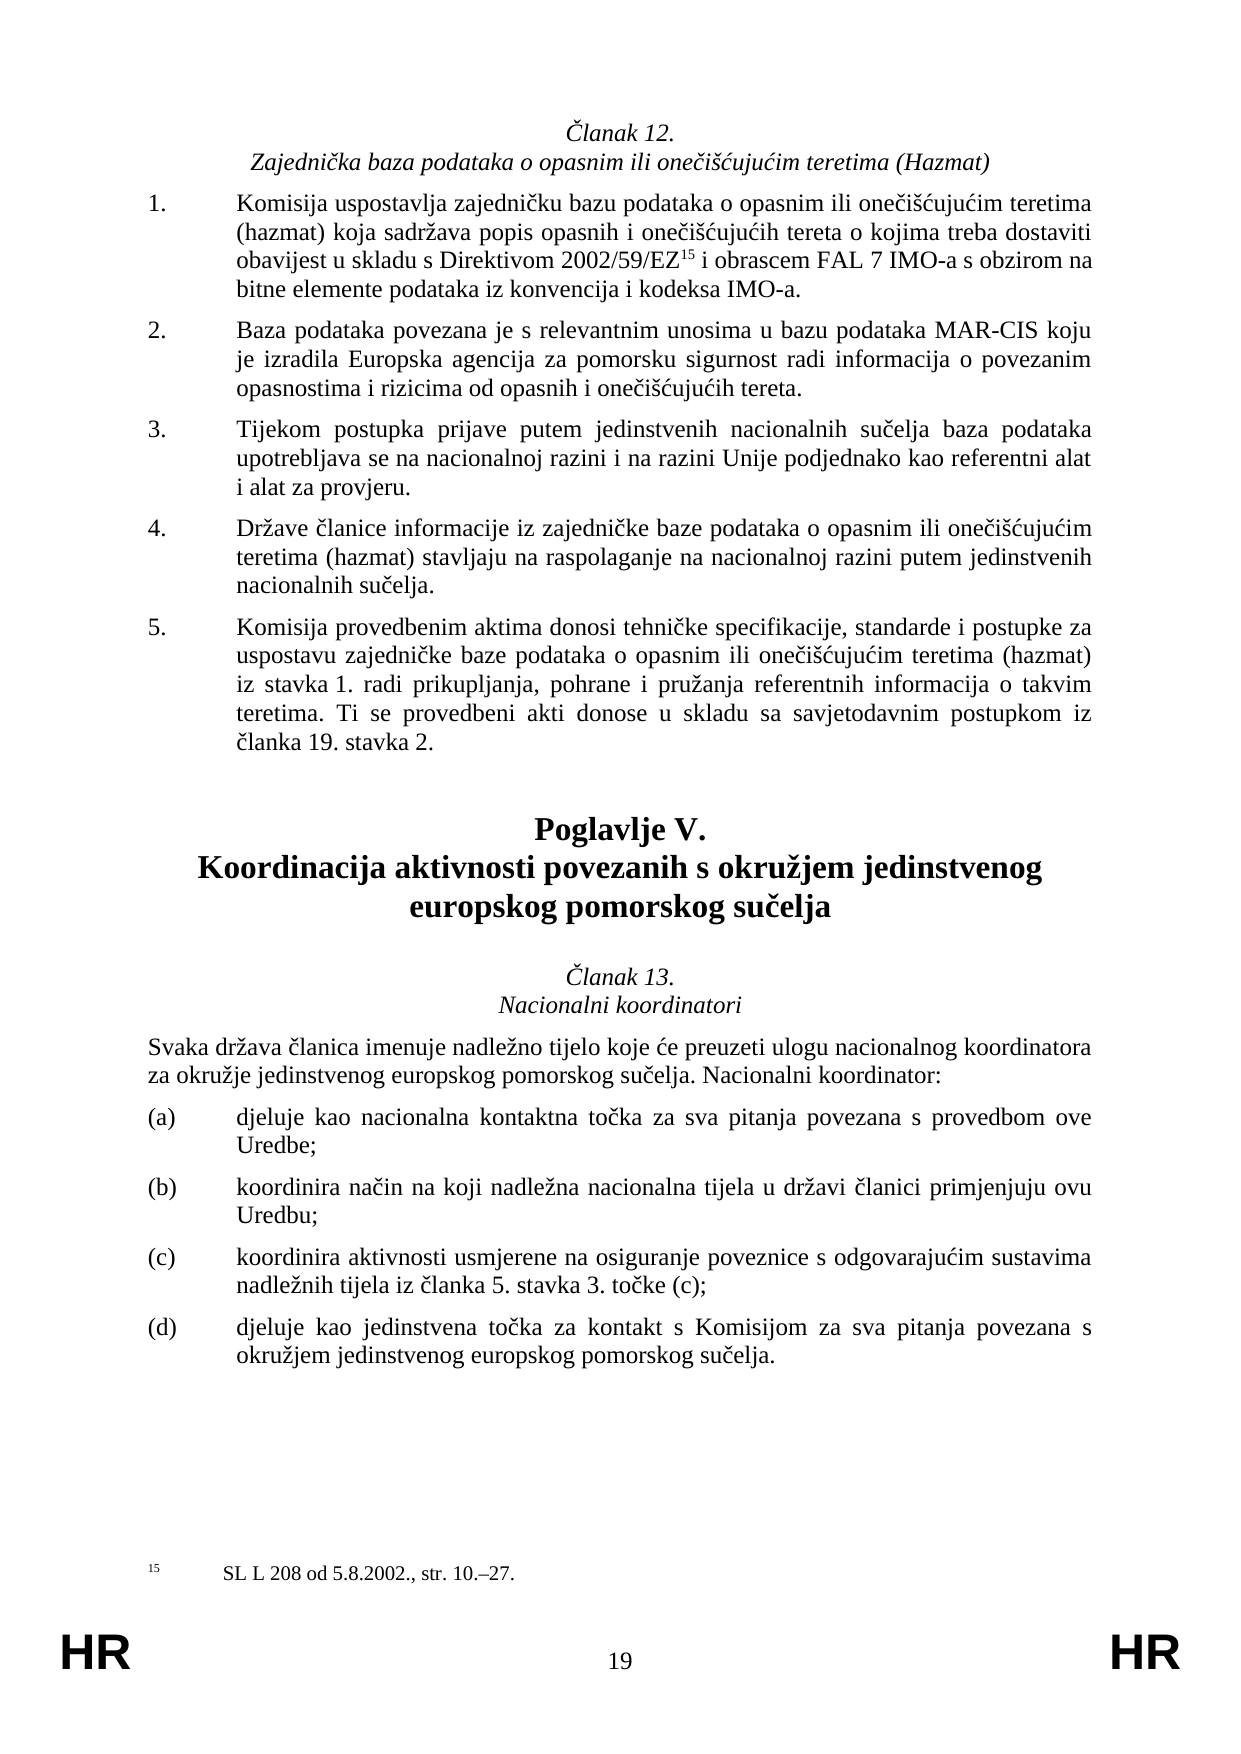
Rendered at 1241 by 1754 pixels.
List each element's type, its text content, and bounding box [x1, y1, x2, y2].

text Svaka država članica imenuje nadležno tijelo koje će preuzeti ulogu nacionalnog koordinatora za okružje jedinstvenog europskog pomorskog sučelja. Nacionalni koordinator: [148, 1032, 1093, 1089]
text 4. Države članice informacije iz zajedničke baze podataka o opasnim ili onečišćujućim teretima (hazmat) stavljaju na raspolaganje na nacionalnoj razini putem jedinstvenih nacionalnih sučelja. [148, 513, 1093, 599]
list koordinira aktivnosti usmjerene na osiguranje poveznice s odgovarajućim sustavima nadležnih tijela iz članka 5. stavka 3. točke (c); [148, 1242, 1093, 1299]
title Poglavlje V. Koordinacija aktivnosti povezanih s okružjem jedinstvenog europskog pomorskog sučelja [148, 809, 1093, 924]
text 2. Baza podataka povezana je s relevantnim unosima u bazu podataka MAR-CIS koju je izradila Europska agencija za pomorsku sigurnost radi informacija o povezanim opasnostima i rizicima od opasnih i onečišćujućih tereta. [148, 316, 1093, 402]
list djeluje kao nacionalna kontaktna točka za sva pitanja povezana s provedbom ove Uredbe; [148, 1102, 1093, 1159]
text 3. Tijekom postupka prijave putem jedinstvenih nacionalnih sučelja baza podataka upotrebljava se na nacionalnoj razini i na razini Unije podjednako kao referentni alat i alat za provjeru. [148, 414, 1093, 501]
text Članak 12. Zajednička baza podataka o opasnim ili onečišćujućim teretima (Hazmat) [148, 118, 1093, 176]
text 5. Komisija provedbenim aktima donosi tehničke specifikacije, standarde i postupke za uspostavu zajedničke baze podataka o opasnim ili onečišćujućim teretima (hazmat) iz stavka 1. radi prikupljanja, pohrane i pružanja referentnih informacija o takvim teretima. Ti se provedbeni akti donose u skladu sa savjetodavnim postupkom iz članka 19. stavka 2. [148, 612, 1093, 756]
text Članak 13. Nacionalni koordinatori [148, 962, 1093, 1019]
list djeluje kao jedinstvena točka za kontakt s Komisijom za sva pitanja povezana s okružjem jedinstvenog europskog pomorskog sučelja. [148, 1312, 1093, 1369]
text 1. Komisija uspostavlja zajedničku bazu podataka o opasnim ili onečišćujućim teretima (hazmat) koja sadržava popis opasnih i onečišćujućih tereta o kojima treba dostaviti obavijest u skladu s Direktivom 2002/59/EZ i obrascem FAL 7 IMO-a s obzirom na bitne elemente podataka iz konvencija i kodeksa IMO-a. [148, 188, 1093, 303]
list koordinira način na koji nadležna nacionalna tijela u državi članici primjenjuju ovu Uredbu; [148, 1172, 1093, 1229]
